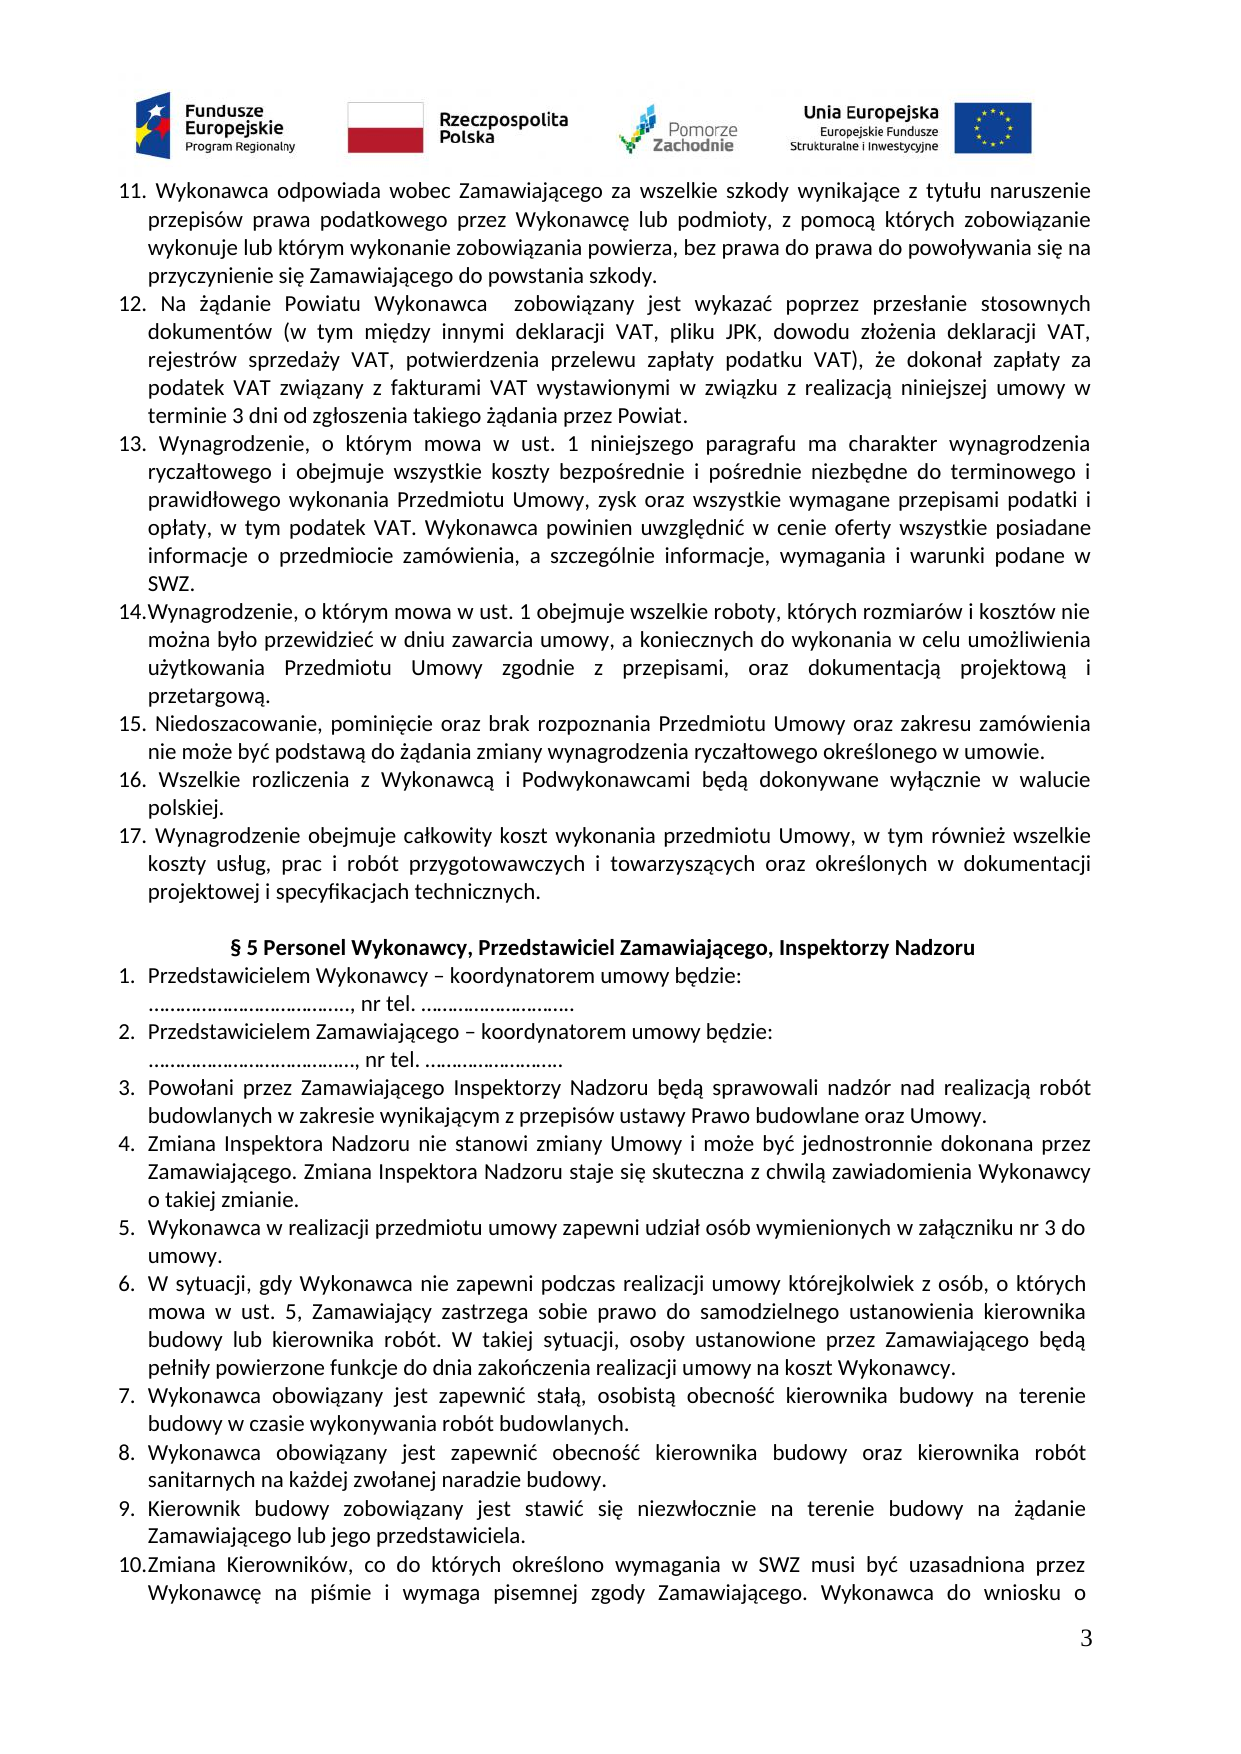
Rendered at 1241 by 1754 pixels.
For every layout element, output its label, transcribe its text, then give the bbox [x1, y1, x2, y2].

list W sytuacji, gdy Wykonawca nie zapewni podczas realizacji umowy którejkolwiek z osób, o których mowa w ust. 5, Zamawiający zastrzega sobie prawo do samodzielnego ustanowienia kierownika budowy lub kierownika robót. W takiej sytuacji, osoby ustanowione przez Zamawiającego będą pełniły powierzone funkcje do dnia zakończenia realizacji umowy na koszt Wykonawcy. [118, 1269, 1087, 1382]
text 17. Wynagrodzenie obejmuje całkowity koszt wykonania przedmiotu Umowy, w tym również wszelkie koszty usług, prac i robót przygotowawczych i towarzyszących oraz określonych w dokumentacji projektowej i specyfikacjach technicznych. [118, 821, 1093, 905]
list Kierownik budowy zobowiązany jest stawić się niezwłocznie na terenie budowy na żądanie Zamawiającego lub jego przedstawiciela. [118, 1494, 1087, 1550]
text 11. Wykonawca odpowiada wobec Zamawiającego za wszelkie szkody wynikające z tytułu naruszenie przepisów prawa podatkowego przez Wykonawcę lub podmioty, z pomocą których zobowiązanie wykonuje lub którym wykonanie zobowiązania powierza, bez prawa do prawa do powoływania się na przyczynienie się Zamawiającego do powstania szkody. [118, 177, 1093, 289]
text 12. Na żądanie Powiatu Wykonawca zobowiązany jest wykazać poprzez przesłanie stosownych dokumentów (w tym między innymi deklaracji VAT, pliku JPK, dowodu złożenia deklaracji VAT, rejestrów sprzedaży VAT, potwierdzenia przelewu zapłaty podatku VAT), że dokonał zapłaty za podatek VAT związany z fakturami VAT wystawionymi w związku z realizacją niniejszej umowy w terminie 3 dni od zgłoszenia takiego żądania przez Powiat. [118, 289, 1093, 429]
text …………………………………, nr tel. …………………….. [149, 1045, 1087, 1073]
list Wykonawca obowiązany jest zapewnić stałą, osobistą obecność kierownika budowy na terenie budowy w czasie wykonywania robót budowlanych. [118, 1382, 1087, 1438]
list Wykonawca obowiązany jest zapewnić obecność kierownika budowy oraz kierownika robót sanitarnych na każdej zwołanej naradzie budowy. [118, 1438, 1087, 1494]
list Powołani przez Zamawiającego Inspektorzy Nadzoru będą sprawowali nadzór nad realizacją robót budowlanych w zakresie wynikającym z przepisów ustawy Prawo budowlane oraz Umowy. [118, 1073, 1093, 1129]
text 14.Wynagrodzenie, o którym mowa w ust. 1 obejmuje wszelkie roboty, których rozmiarów i kosztów nie można było przewidzieć w dniu zawarcia umowy, a koniecznych do wykonania w celu umożliwienia użytkowania Przedmiotu Umowy zgodnie z przepisami, oraz dokumentacją projektową i przetargową. [118, 597, 1093, 709]
text § 5 Personel Wykonawcy, Przedstawiciel Zamawiającego, Inspektorzy Nadzoru [126, 933, 1079, 961]
text 15. Niedoszacowanie, pominięcie oraz brak rozpoznania Przedmiotu Umowy oraz zakresu zamówienia nie może być podstawą do żądania zmiany wynagrodzenia ryczałtowego określonego w umowie. [118, 709, 1093, 765]
list Przedstawicielem Wykonawcy – koordynatorem umowy będzie: [118, 961, 1087, 989]
list Wykonawca w realizacji przedmiotu umowy zapewni udział osób wymienionych w załączniku nr 3 do umowy. [118, 1213, 1087, 1269]
text 16. Wszelkie rozliczenia z Wykonawcą i Podwykonawcami będą dokonywane wyłącznie w walucie polskiej. [118, 765, 1093, 821]
text ……………………………….., nr tel. ……………………….. [149, 989, 1087, 1017]
picture [118, 73, 1048, 177]
list Zmiana Inspektora Nadzoru nie stanowi zmiany Umowy i może być jednostronnie dokonana przez Zamawiającego. Zmiana Inspektora Nadzoru staje się skuteczna z chwilą zawiadomienia Wykonawcy o takiej zmianie. [118, 1129, 1093, 1213]
list Przedstawicielem Zamawiającego – koordynatorem umowy będzie: [118, 1017, 1087, 1045]
text 13. Wynagrodzenie, o którym mowa w ust. 1 niniejszego paragrafu ma charakter wynagrodzenia ryczałtowego i obejmuje wszystkie koszty bezpośrednie i pośrednie niezbędne do terminowego i prawidłowego wykonania Przedmiotu Umowy, zysk oraz wszystkie wymagane przepisami podatki i opłaty, w tym podatek VAT. Wykonawca powinien uwzględnić w cenie oferty wszystkie posiadane informacje o przedmiocie zamówienia, a szczególnie informacje, wymagania i warunki podane w SWZ. [118, 429, 1093, 597]
